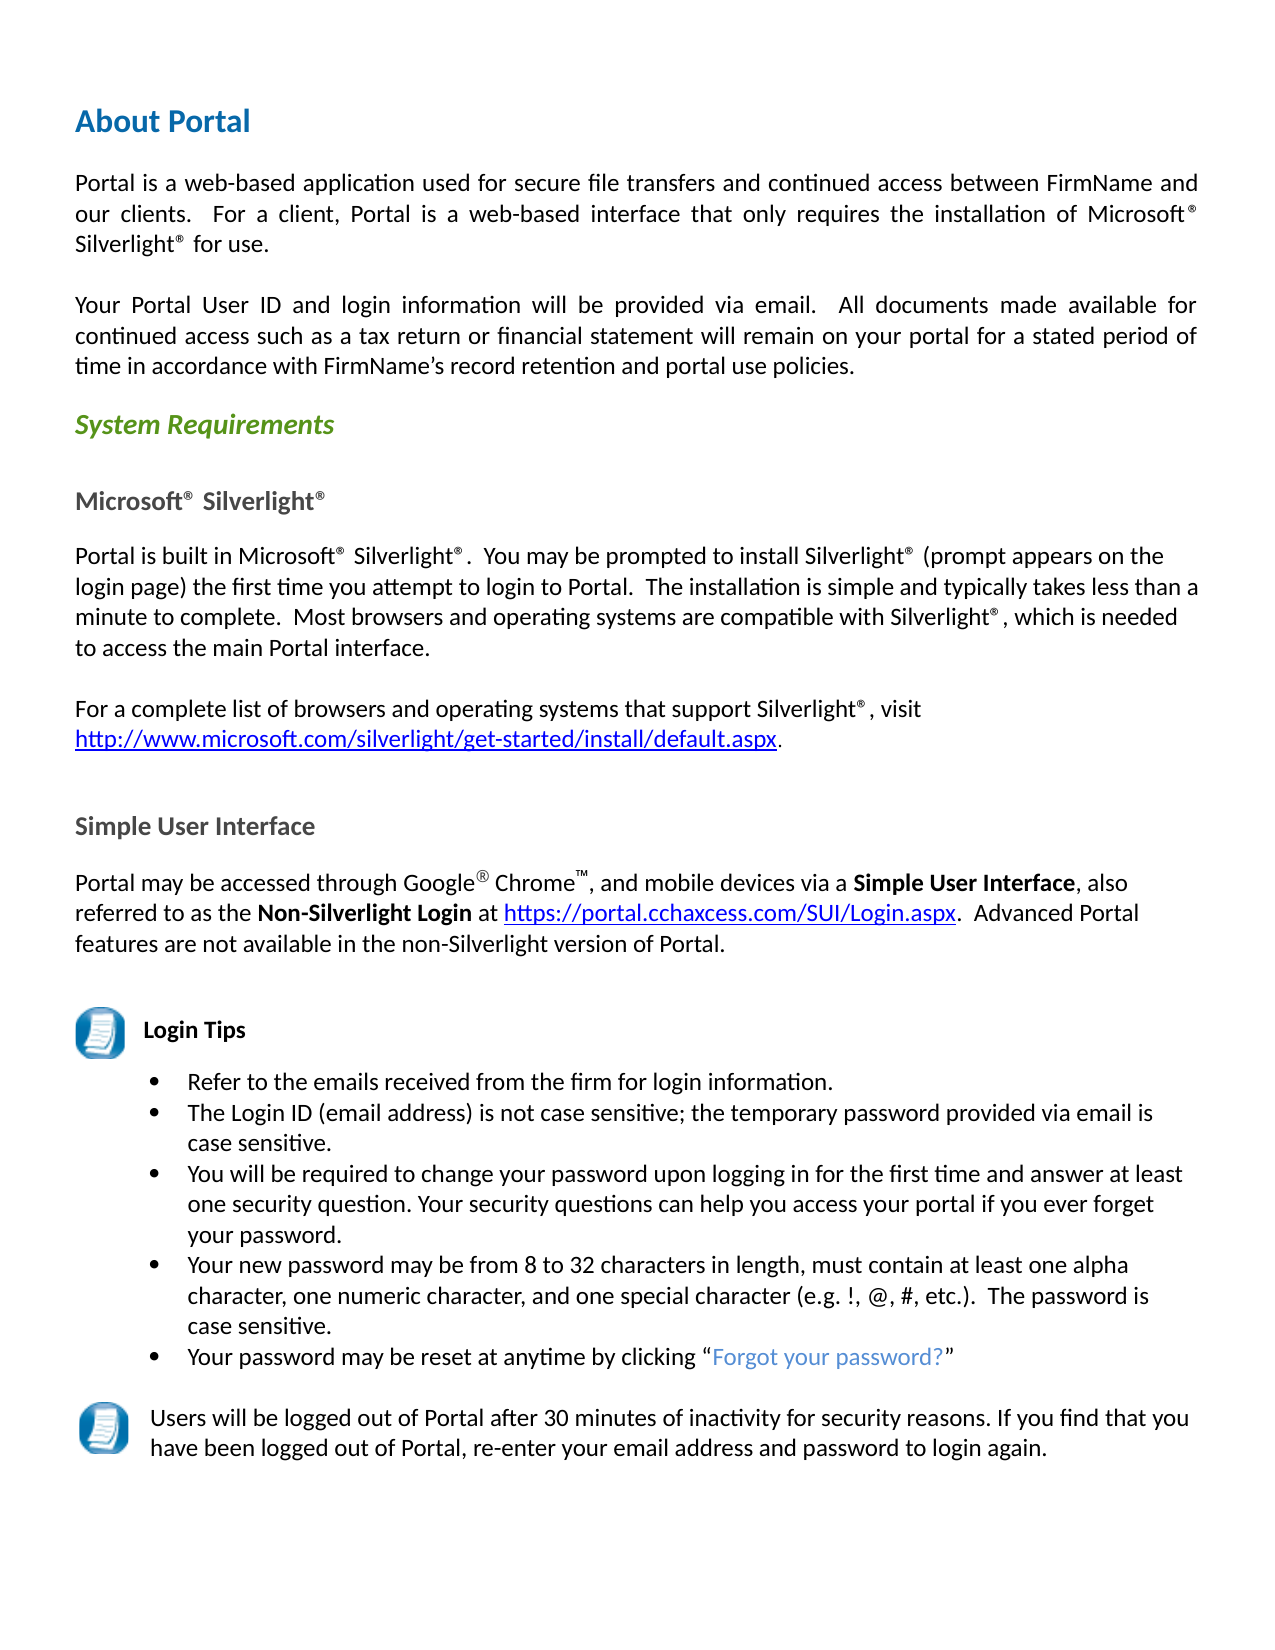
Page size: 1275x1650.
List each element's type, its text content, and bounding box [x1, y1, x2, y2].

subtitle Login Tips [124, 1014, 1200, 1045]
list Your new password may be from 8 to 32 characters in length, must contain at least one alpha character, one numeric character, and one special character (e.g. !, @, #, etc.). The password is case sensitive. [150, 1249, 1200, 1341]
list Refer to the emails received from the firm for login information. [150, 1066, 1200, 1097]
text Users will be logged out of Portal after 30 minutes of inactivity for security reasons. If you find that you have been logged out of Portal, re-enter your email address and password to login again. [150, 1402, 1200, 1463]
list Your password may be reset at anytime by clicking “Forgot your password?” [150, 1341, 1200, 1371]
text Portal is a web-based application used for secure file transfers and continued access between FirmName and our clients. For a client, Portal is a web-based interface that only requires the installation of Microsoft® Silverlight® for use. [75, 167, 1200, 259]
picture [78, 1402, 127, 1452]
subtitle Microsoft® Silverlight® [75, 484, 1200, 517]
list You will be required to change your password upon logging in for the first time and answer at least one security question. Your security questions can help you access your portal if you ever forget your password. [150, 1158, 1200, 1249]
text For a complete list of browsers and operating systems that support Silverlight®, visit http://www.microsoft.com/silverlight/get-started/install/default.aspx. [75, 693, 1200, 754]
subtitle Simple User Interface [75, 809, 1200, 842]
subtitle About Portal [75, 100, 1200, 141]
text Portal is built in Microsoft® Silverlight®. You may be prompted to install Silverlight® (prompt appears on the login page) the first time you attempt to login to Portal. The installation is simple and typically takes less than a minute to complete. Most browsers and operating systems are compatible with Silverlight®, which is needed to access the main Portal interface. [75, 540, 1200, 662]
text Portal may be accessed through Google® Chrome™, and mobile devices via a Simple User Interface, also referred to as the Non-Silverlight Login at https://portal.cchaxcess.com/SUI/Login.aspx. Advanced Portal features are not available in the non-Silverlight version of Portal. [75, 865, 1200, 959]
list The Login ID (email address) is not case sensitive; the temporary password provided via email is case sensitive. [150, 1097, 1200, 1158]
text Your Portal User ID and login information will be provided via email. All documents made available for continued access such as a tax return or financial statement will remain on your portal for a stated period of time in accordance with FirmName’s record retention and portal use policies. [75, 289, 1200, 381]
subtitle System Requirements [75, 406, 1200, 442]
picture [74, 1007, 124, 1057]
